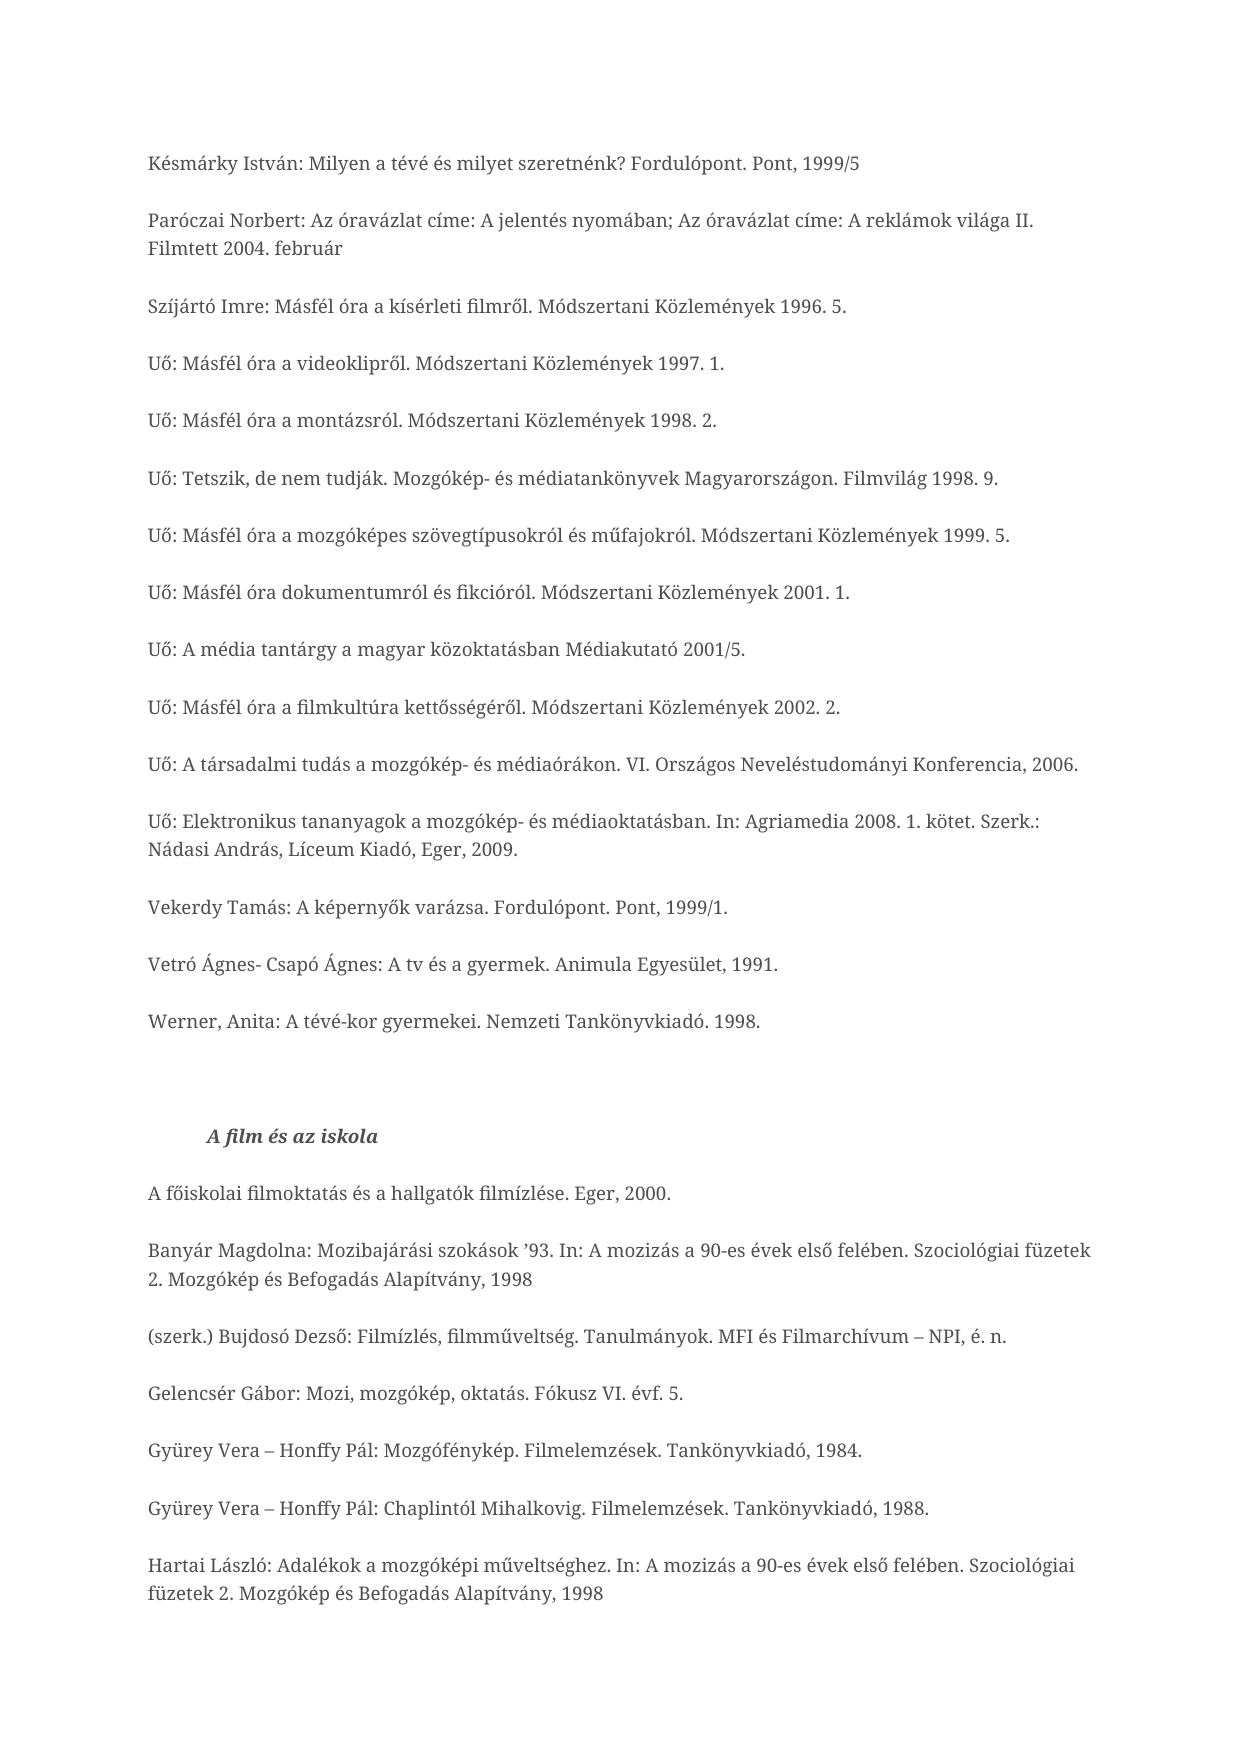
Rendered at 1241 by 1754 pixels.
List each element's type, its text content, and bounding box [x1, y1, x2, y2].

text Vetró Ágnes- Csapó Ágnes: A tv és a gyermek. Animula Egyesület, 1991. [148, 949, 1093, 977]
text Uő: Másfél óra dokumentumról és fikcióról. Módszertani Közlemények 2001. 1. [148, 577, 1093, 605]
text (szerk.) Bujdosó Dezső: Filmízlés, filmműveltség. Tanulmányok. MFI és Filmarchívum – NPI, é. n. [148, 1321, 1093, 1349]
text A főiskolai filmoktatás és a hallgatók filmízlése. Eger, 2000. [148, 1178, 1093, 1206]
text Uő: Másfél óra a montázsról. Módszertani Közlemények 1998. 2. [148, 405, 1093, 433]
text A film és az iskola [148, 1121, 1093, 1149]
text Uő: A társadalmi tudás a mozgókép- és médiaórákon. VI. Országos Neveléstudományi Konferencia, 2006. [148, 749, 1093, 777]
text Uő: Másfél óra a filmkultúra kettősségéről. Módszertani Közlemények 2002. 2. [148, 691, 1093, 719]
text Uő: Másfél óra a videoklipről. Módszertani Közlemények 1997. 1. [148, 348, 1093, 376]
text Paróczai Norbert: Az óravázlat címe: A jelentés nyomában; Az óravázlat címe: A reklámok világa II. Filmtett 2004. február [148, 205, 1093, 261]
text Gyürey Vera – Honffy Pál: Mozgófénykép. Filmelemzések. Tankönyvkiadó, 1984. [148, 1435, 1093, 1463]
text Uő: Elektronikus tananyagok a mozgókép- és médiaoktatásban. In: Agriamedia 2008. 1. kötet. Szerk.: Nádasi András, Líceum Kiadó, Eger, 2009. [148, 806, 1093, 862]
text Gyürey Vera – Honffy Pál: Chaplintól Mihalkovig. Filmelemzések. Tankönyvkiadó, 1988. [148, 1492, 1093, 1521]
text Késmárky István: Milyen a tévé és milyet szeretnénk? Fordulópont. Pont, 1999/5 [148, 148, 1093, 176]
text Banyár Magdolna: Mozibajárási szokások ’93. In: A mozizás a 90-es évek első felében. Szociológiai füzetek 2. Mozgókép és Befogadás Alapítvány, 1998 [148, 1263, 1093, 1291]
text Szíjártó Imre: Másfél óra a kísérleti filmről. Módszertani Közlemények 1996. 5. [148, 290, 1093, 318]
text Werner, Anita: A tévé-kor gyermekei. Nemzeti Tankönyvkiadó. 1998. [148, 1006, 1093, 1034]
text Hartai László: Adalékok a mozgóképi műveltséghez. In: A mozizás a 90-es évek első felében. Szociológiai füzetek 2. Mozgókép és Befogadás Alapítvány, 1998 [148, 1550, 1093, 1606]
text Gelencsér Gábor: Mozi, mozgókép, oktatás. Fókusz VI. évf. 5. [148, 1378, 1093, 1406]
text Vekerdy Tamás: A képernyők varázsa. Fordulópont. Pont, 1999/1. [148, 891, 1093, 919]
text Uő: A média tantárgy a magyar közoktatásban Médiakutató 2001/5. [148, 634, 1093, 662]
text Uő: Tetszik, de nem tudják. Mozgókép- és médiatankönyvek Magyarországon. Filmvilág 1998. 9. [148, 462, 1093, 490]
text Uő: Másfél óra a mozgóképes szövegtípusokról és műfajokról. Módszertani Közlemények 1999. 5. [148, 519, 1093, 548]
